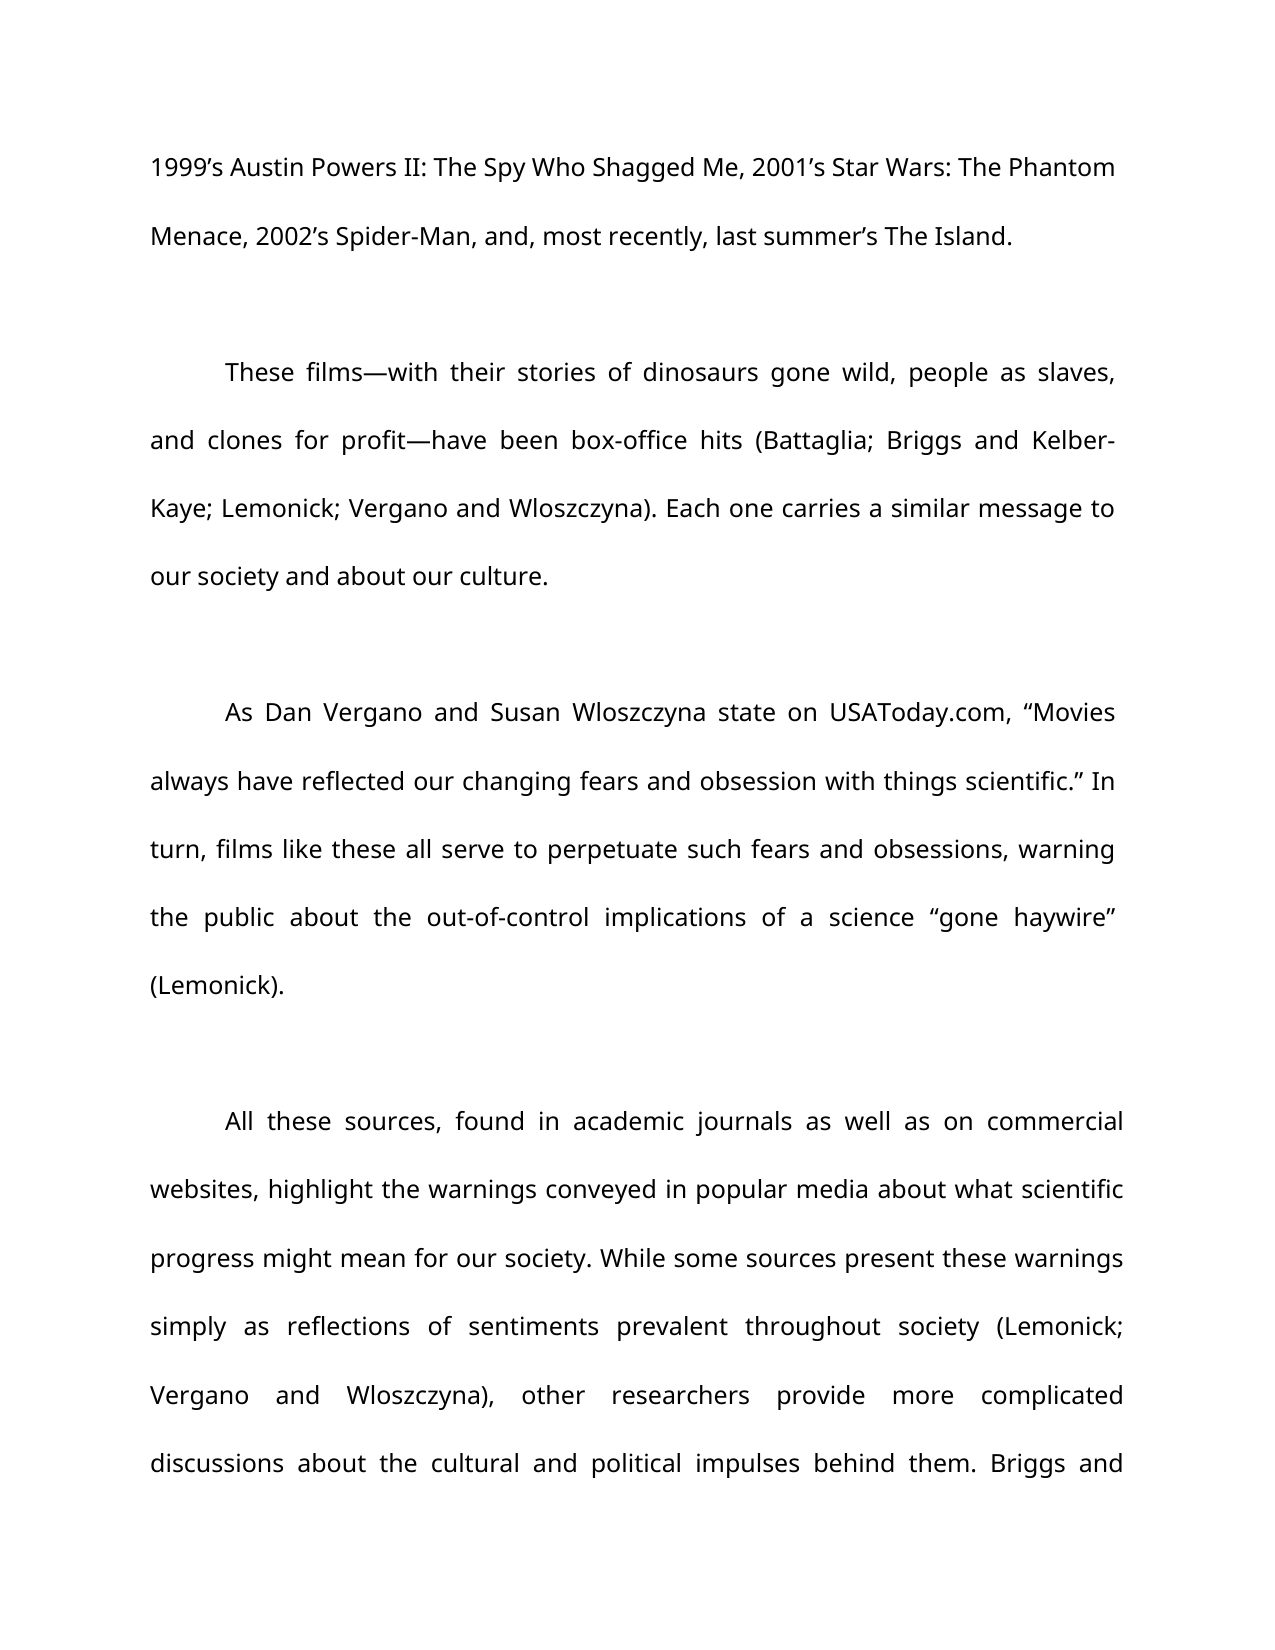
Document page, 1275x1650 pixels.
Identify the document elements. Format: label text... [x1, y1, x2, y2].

text These films—with their stories of dinosaurs gone wild, people as slaves, and clones for profit—have been box-office hits (Battaglia; Briggs and Kelber-Kaye; Lemonick; Vergano and Wloszczyna). Each one carries a similar message to our society and about our culture. [150, 354, 1117, 593]
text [150, 1104, 1125, 1480]
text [150, 150, 1117, 252]
text As Dan Vergano and Susan Wloszczyna state on USAToday.com, “Movies always have reflected our changing fears and obsession with things scientific.” In turn, films like these all serve to perpetuate such fears and obsessions, warning the public about the out-of-control implications of a science “gone haywire” (Lemonick). [150, 695, 1117, 1002]
